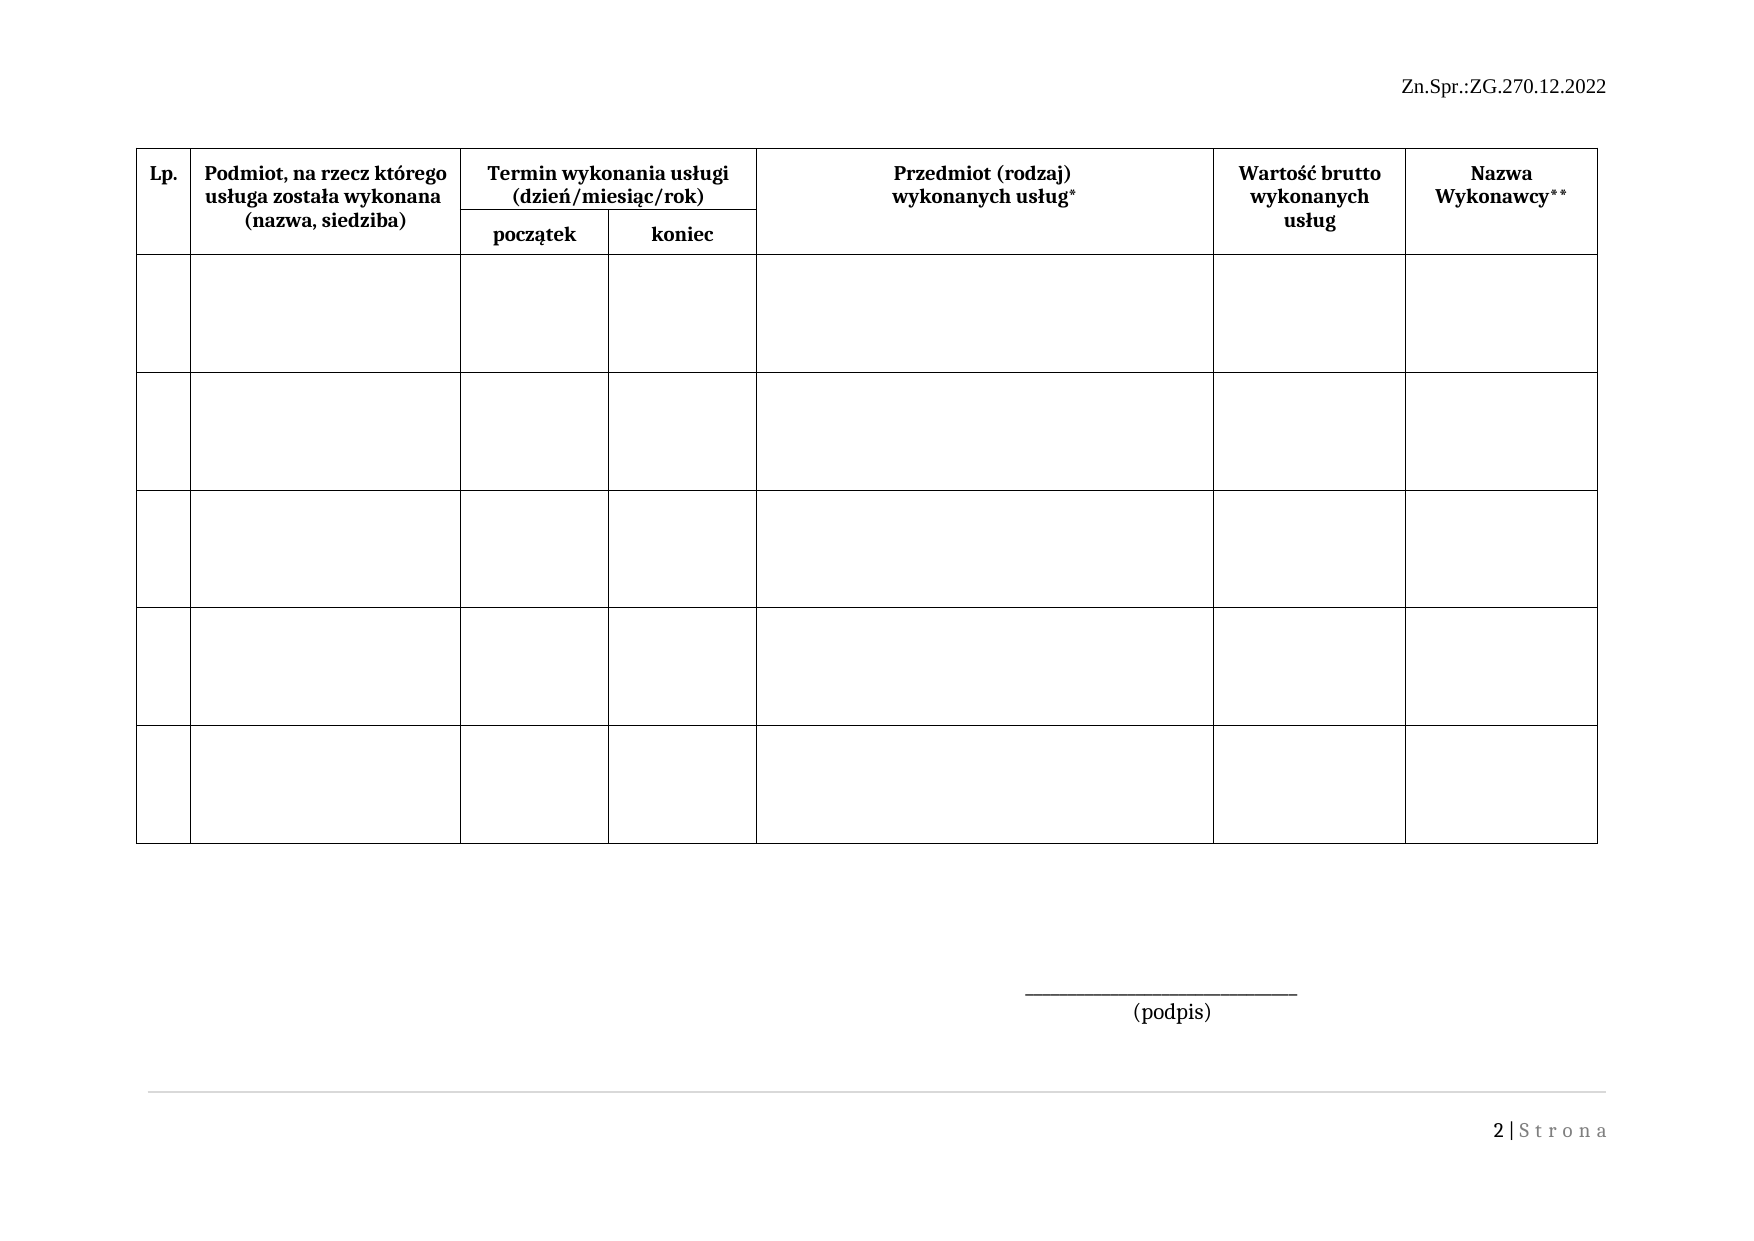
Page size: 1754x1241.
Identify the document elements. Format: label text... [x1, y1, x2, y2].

table_cell [137, 608, 190, 725]
table_cell [609, 255, 756, 372]
table_header Termin wykonania usługi (dzień/miesiąc/rok) [461, 149, 756, 209]
table_cell [609, 491, 756, 607]
table_cell [191, 491, 460, 607]
table_cell [191, 608, 460, 725]
table_cell [1406, 255, 1597, 372]
table_cell [137, 255, 190, 372]
table_cell [757, 726, 1213, 842]
table_cell koniec [609, 210, 756, 254]
table_cell [609, 726, 756, 842]
table_cell [609, 373, 756, 489]
table_cell [1214, 608, 1405, 725]
table_cell [461, 255, 608, 372]
table_cell [1406, 373, 1597, 489]
table_cell [757, 491, 1213, 607]
table_header Nazwa Wykonawcy** [1406, 149, 1597, 254]
table_cell [1214, 491, 1405, 607]
table_cell [757, 373, 1213, 489]
table_cell [137, 373, 190, 489]
table_cell początek [461, 210, 608, 254]
table_header Lp. [137, 149, 190, 254]
table_header Wartość brutto wykonanych usług [1214, 149, 1405, 254]
table_cell [137, 491, 190, 607]
table_cell [1214, 255, 1405, 372]
table_cell [1406, 608, 1597, 725]
table_cell [1406, 491, 1597, 607]
table_header Przedmiot (rodzaj) wykonanych usług* [757, 149, 1213, 254]
table_cell [191, 373, 460, 489]
table_cell [461, 726, 608, 842]
table_cell [757, 255, 1213, 372]
table_header Podmiot, na rzecz którego usługa została wykonana (nazwa, siedziba) [191, 149, 460, 254]
table_cell [757, 608, 1213, 725]
table_cell [609, 608, 756, 725]
table_cell [191, 726, 460, 842]
table_cell [1214, 726, 1405, 842]
table_cell [191, 255, 460, 372]
text ________________________________ (podpis) [738, 972, 1606, 1025]
table_cell [137, 726, 190, 842]
table_cell [461, 373, 608, 489]
table_cell [1214, 373, 1405, 489]
table_cell [1406, 726, 1597, 842]
table_cell [461, 491, 608, 607]
table_cell [461, 608, 608, 725]
